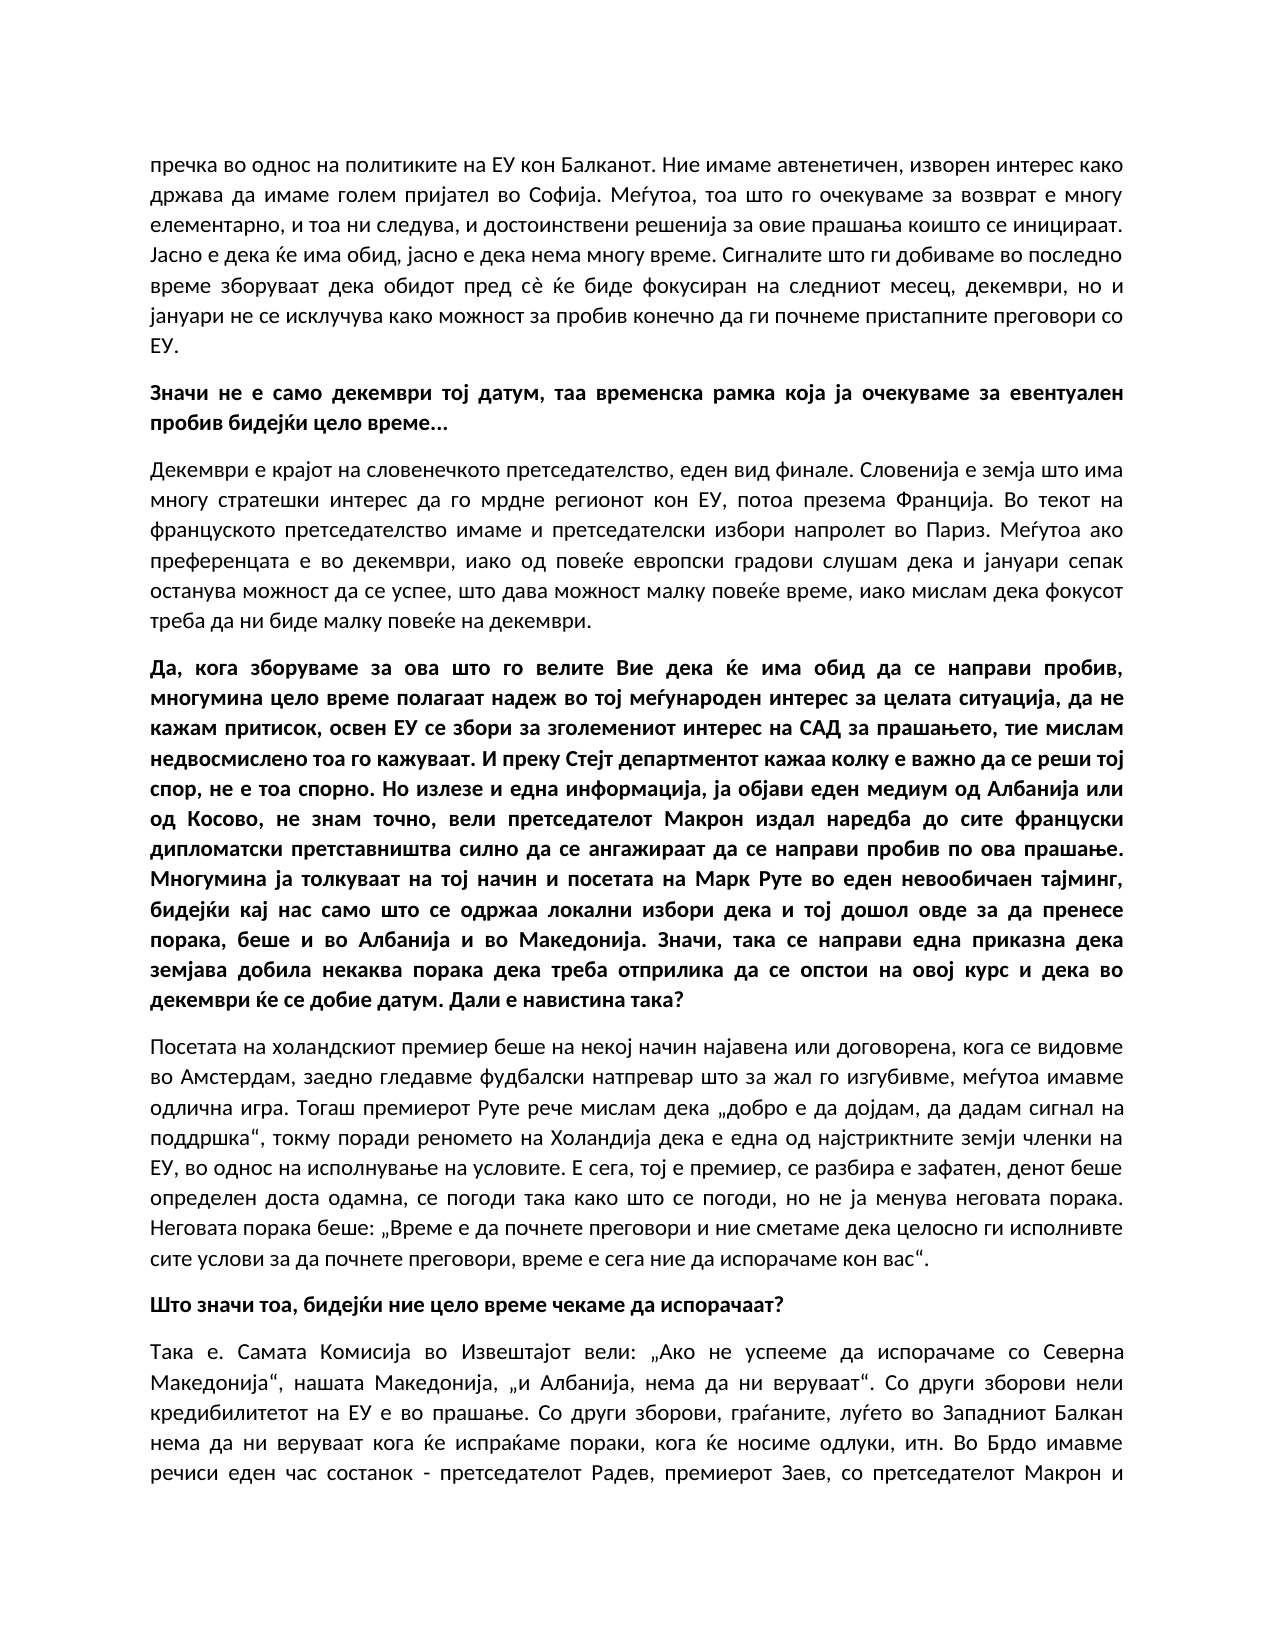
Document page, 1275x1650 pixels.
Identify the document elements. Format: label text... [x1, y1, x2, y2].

text Да, кога зборуваме за ова што го велите Вие дека ќе има обид да се направи пробив, многумина цело време полагаат надеж во тој меѓународен интерес за целата ситуација, да не кажам притисок, освен ЕУ се збори за зголемениот интерес на САД за прашањето, тие мислам недвосмислено тоа го кажуваат. И преку Стејт департментот кажаа колку е важно да се реши тој спор, не е тоа спорно. Но излезе и една информација, ја објави еден медиум од Албанија или од Косово, не знам точно, вели претседателот Макрон издал наредба до сите француски дипломатски претставништва силно да се ангажираат да се направи пробив по ова прашање. Многумина ја толкуваат на тој начин и посетата на Марк Руте во еден невообичаен тајминг, бидејќи кај нас само што се одржаа локални избори дека и тој дошол овде за да пренесе порака, беше и во Албанија и во Македонија. Значи, така се направи една приказна дека земјава добила некаква порака дека треба отприлика да се опстои на овој курс и дека во декември ќе се добие датум. Дали е навистина така? [150, 653, 1125, 1013]
text Значи не е само декември тој датум, таа временска рамка која ја очекуваме за евентуален пробив бидејќи цело време... [150, 378, 1125, 436]
text Посетата на холандскиот премиер беше на некој начин најавена или договорена, кога се видовме во Амстердам, заедно гледавме фудбалски натпревар што за жал го изгубивме, меѓутоа имавме одлична игра. Тогаш премиерот Руте рече мислам дека „добро е да дојдам, да дадам сигнал на поддршка“, токму поради реномето на Холандија дека е една од најстриктните земји членки на ЕУ, во однос на исполнување на условите. Е сега, тој е премиер, се разбира е зафатен, денот беше определен доста одамна, се погоди така како што се погоди, но не ја менува неговата порака. Неговата порака беше: „Време е да почнете преговори и ние сметаме дека целосно ги исполнивте сите услови за да почнете преговори, време е сега ние да испорачаме кон вас“. [150, 1032, 1125, 1272]
text Што значи тоа, бидејќи ние цело време чекаме да испорачаат? [150, 1291, 1125, 1319]
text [150, 150, 1125, 359]
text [150, 1337, 1125, 1486]
text Декември е крајот на словенечкото претседателство, еден вид финале. Словенија е земја што има многу стратешки интерес да го мрдне регионот кон ЕУ, потоа презема Франција. Во текот на француското претседателство имаме и претседателски избори напролет во Париз. Меѓутоа ако преференцата е во декември, иако од повеќе европски градови слушам дека и јануари сепак останува можност да се успее, што дава можност малку повеќе време, иако мислам дека фокусот треба да ни биде малку повеќе на декември. [150, 455, 1125, 634]
